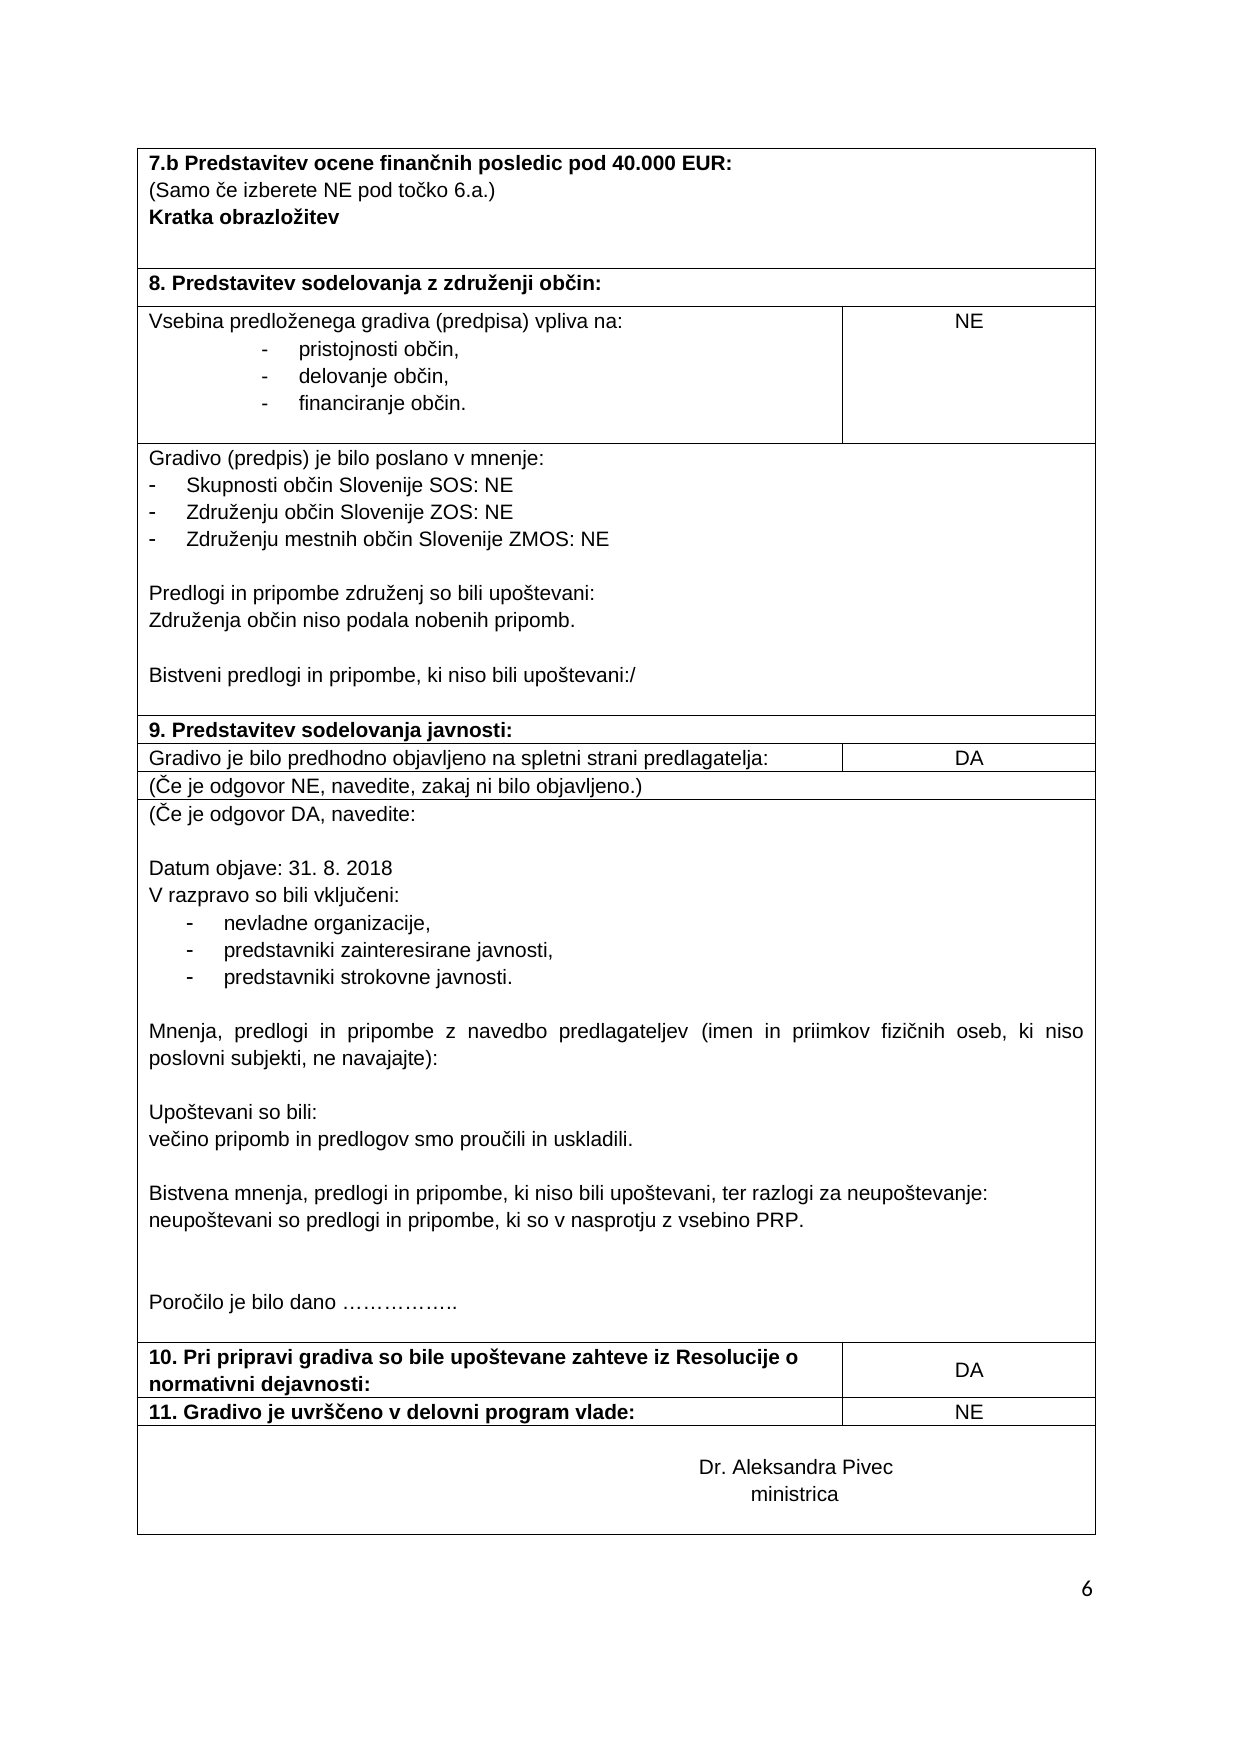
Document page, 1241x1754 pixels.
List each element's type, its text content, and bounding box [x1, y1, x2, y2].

table_cell Vsebina predloženega gradiva (predpisa) vpliva na: pristojnosti občin, delovanje občin, financiranje občin. [138, 307, 842, 443]
table_cell NE [843, 307, 1095, 443]
table_cell Dr. Aleksandra Pivec ministrica [138, 1426, 1095, 1534]
table_cell 11. Gradivo je uvrščeno v delovni program vlade: [138, 1398, 842, 1425]
table_cell Gradivo (predpis) je bilo poslano v mnenje: Skupnosti občin Slovenije SOS: NE Združenju občin Slovenije ZOS: NE Združenju mestnih občin Slovenije ZMOS: NE Predlogi in pripombe združenj so bili upoštevani: Združenja občin niso podala nobenih pripomb. Bistveni predlogi in pripombe, ki niso bili upoštevani:/ [138, 444, 1095, 714]
table_cell 8. Predstavitev sodelovanja z združenji občin: [138, 269, 1095, 306]
table_cell (Če je odgovor NE, navedite, zakaj ni bilo objavljeno.) [138, 772, 1095, 799]
table_cell 7.b Predstavitev ocene finančnih posledic pod 40.000 EUR: (Samo če izberete NE pod točko 6.a.) Kratka obrazložitev [138, 149, 1095, 268]
table_cell (Če je odgovor DA, navedite: Datum objave: 31. 8. 2018 V razpravo so bili vključeni: nevladne organizacije, predstavniki zainteresirane javnosti, predstavniki strokovne javnosti. Mnenja, predlogi in pripombe z navedbo predlagateljev (imen in priimkov fizičnih oseb, ki niso poslovni subjekti, ne navajajte): Upoštevani so bili: večino pripomb in predlogov smo proučili in uskladili. Bistvena mnenja, predlogi in pripombe, ki niso bili upoštevani, ter razlogi za neupoštevanje: neupoštevani so predlogi in pripombe, ki so v nasprotju z vsebino PRP. Poročilo je bilo dano …………….. [138, 800, 1095, 1342]
table_cell 10. Pri pripravi gradiva so bile upoštevane zahteve iz Resolucije o normativni dejavnosti: [138, 1343, 842, 1397]
table_cell NE [843, 1398, 1095, 1425]
table_cell DA [843, 744, 1095, 771]
table_cell Gradivo je bilo predhodno objavljeno na spletni strani predlagatelja: [138, 744, 842, 771]
table_cell DA [843, 1343, 1095, 1397]
table_cell 9. Predstavitev sodelovanja javnosti: [138, 716, 1095, 743]
